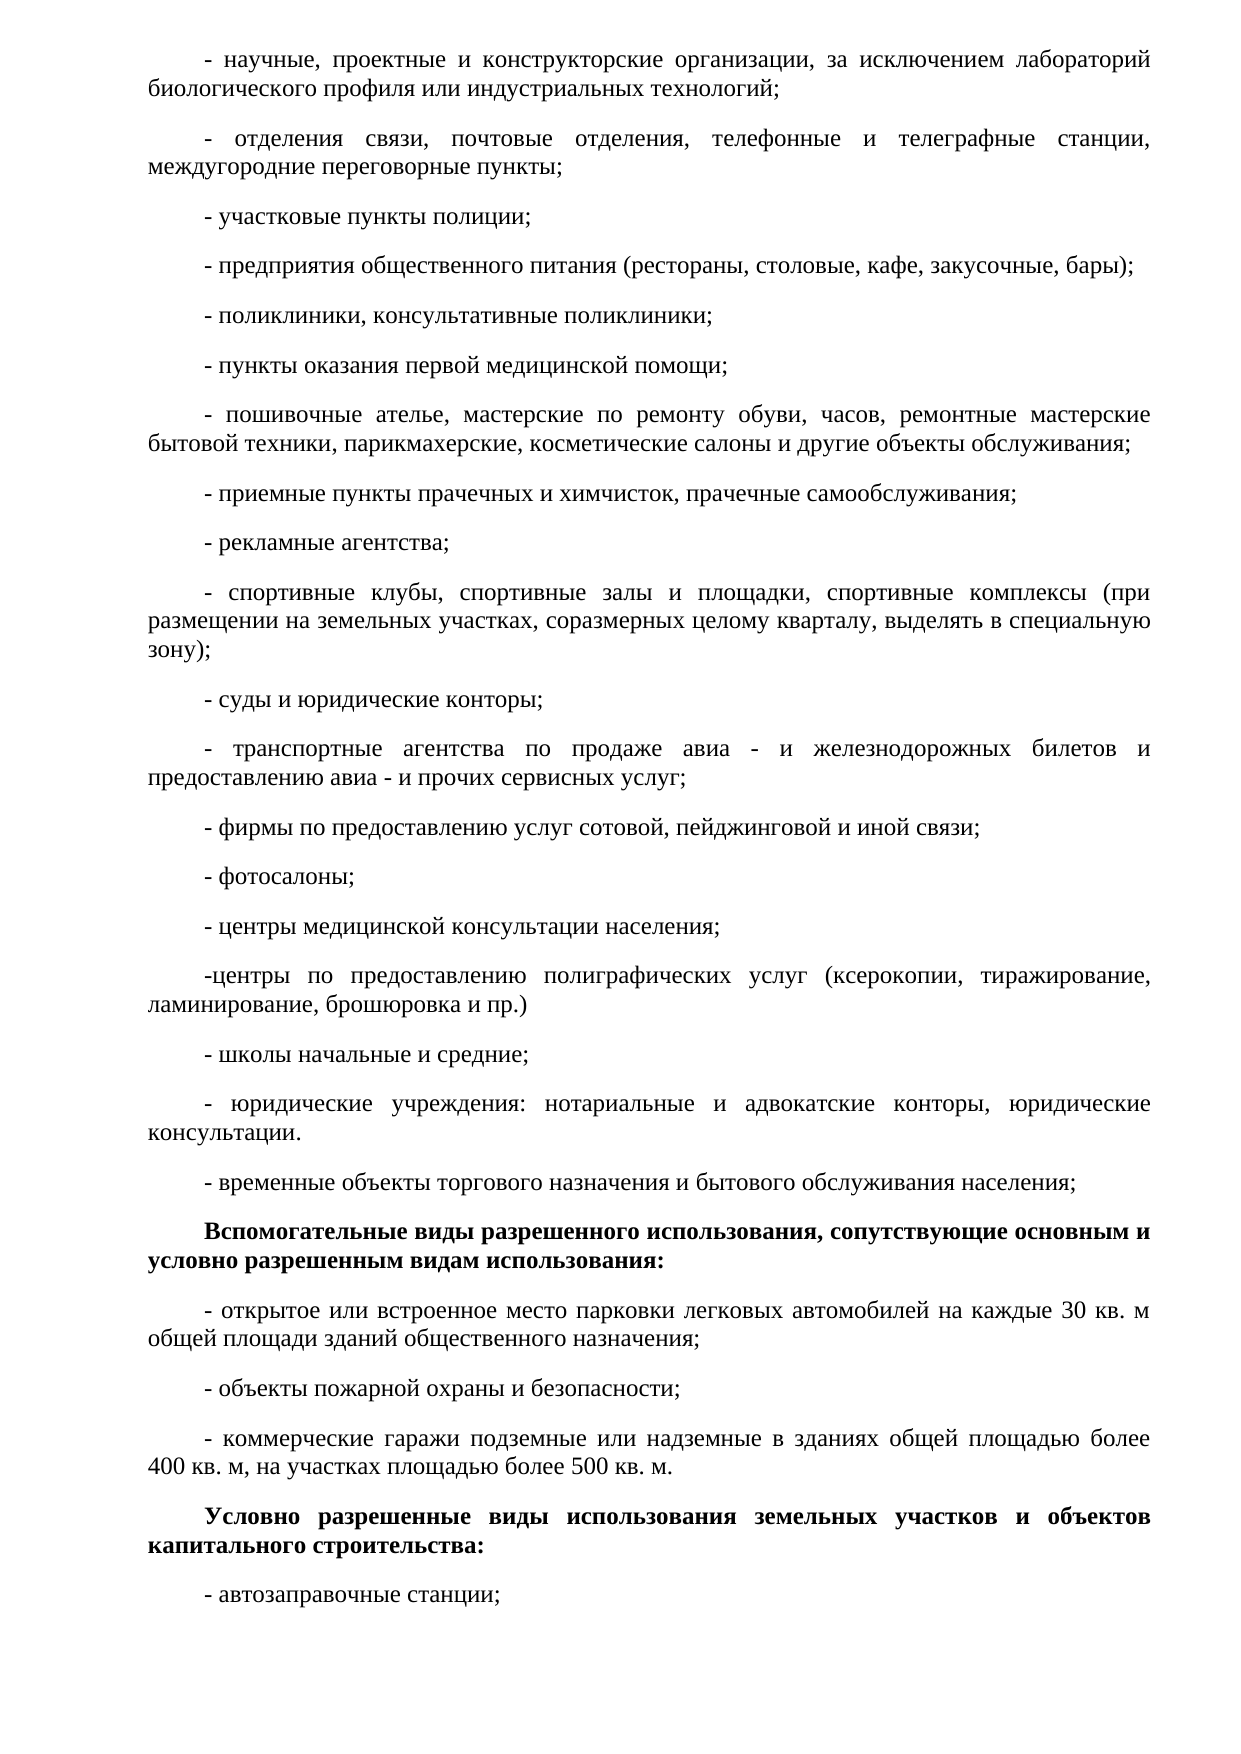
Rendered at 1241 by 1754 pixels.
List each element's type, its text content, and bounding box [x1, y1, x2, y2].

text - объекты пожарной охраны и безопасности; [148, 1373, 1152, 1402]
text - пошивочные ателье, мастерские по ремонту обуви, часов, ремонтные мастерские бытовой техники, парикмахерские, косметические салоны и другие объекты обслуживания; [148, 399, 1152, 457]
text - центры медицинской консультации населения; [148, 911, 1152, 940]
text Вспомогательные виды разрешенного использования, сопутствующие основным и условно разрешенным видам использования: [148, 1216, 1152, 1274]
text - фирмы по предоставлению услуг сотовой, пейджинговой и иной связи; [148, 812, 1152, 841]
text - суды и юридические конторы; [148, 684, 1152, 713]
text - юридические учреждения: нотариальные и адвокатские конторы, юридические консультации. [148, 1088, 1152, 1146]
text - рекламные агентства; [148, 527, 1152, 556]
text - отделения связи, почтовые отделения, телефонные и телеграфные станции, междугородние переговорные пункты; [148, 123, 1152, 180]
text - участковые пункты полиции; [148, 201, 1152, 230]
text - автозаправочные станции; [148, 1579, 1152, 1608]
text - приемные пункты прачечных и химчисток, прачечные самообслуживания; [148, 478, 1152, 506]
text - транспортные агентства по продаже авиа - и железнодорожных билетов и предоставлению авиа - и прочих сервисных услуг; [148, 733, 1152, 791]
text - фотосалоны; [148, 861, 1152, 890]
text - поликлиники, консультативные поликлиники; [148, 300, 1152, 329]
text - научные, проектные и конструкторские организации, за исключением лабораторий биологического профиля или индустриальных технологий; [148, 44, 1152, 102]
text - спортивные клубы, спортивные залы и площадки, спортивные комплексы (при размещении на земельных участках, соразмерных целому кварталу, выделять в специальную зону); [148, 577, 1152, 663]
text - временные объекты торгового назначения и бытового обслуживания населения; [148, 1167, 1152, 1196]
text Условно разрешенные виды использования земельных участков и объектов капитального строительства: [148, 1501, 1152, 1558]
text -центры по предоставлению полиграфических услуг (ксерокопии, тиражирование, ламинирование, брошюровка и пр.) [148, 961, 1152, 1018]
text - открытое или встроенное место парковки легковых автомобилей на каждые 30 кв. м общей площади зданий общественного назначения; [148, 1295, 1152, 1352]
text - пункты оказания первой медицинской помощи; [148, 350, 1152, 378]
text - коммерческие гаражи подземные или надземные в зданиях общей площадью более 400 кв. м, на участках площадью более 500 кв. м. [148, 1423, 1152, 1480]
text - школы начальные и средние; [148, 1039, 1152, 1068]
text - предприятия общественного питания (рестораны, столовые, кафе, закусочные, бары); [148, 251, 1152, 279]
